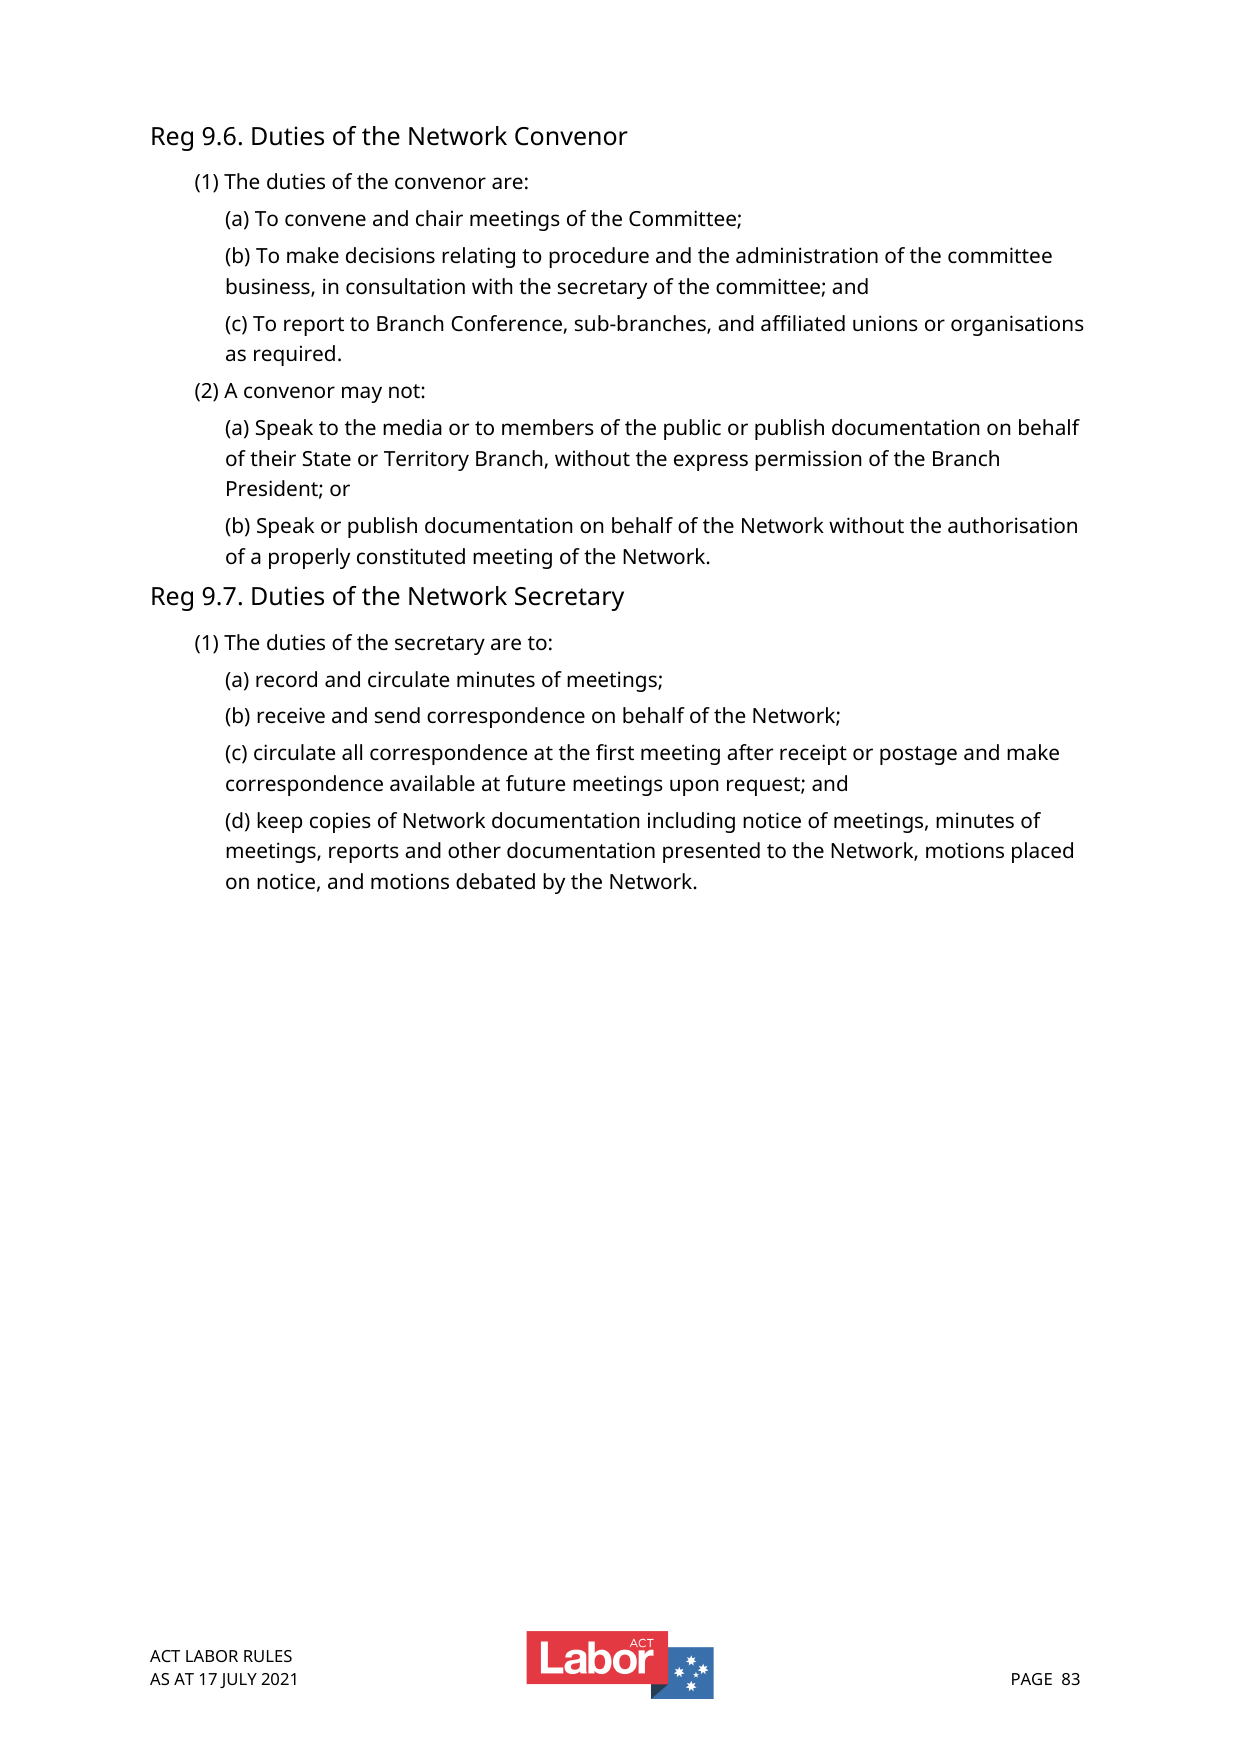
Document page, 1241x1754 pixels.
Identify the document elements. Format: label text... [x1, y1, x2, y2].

text receive and send correspondence on behalf of the Network; [225, 702, 1090, 730]
text The duties of the secretary are to: [194, 628, 1090, 656]
text circulate all correspondence at the first meeting after receipt or postage and make correspondence available at future meetings upon request; and [225, 738, 1090, 798]
text Duties of the Network Secretary [150, 579, 1090, 613]
text To convene and chair meetings of the Committee; [225, 204, 1090, 233]
text Speak to the media or to members of the public or publish documentation on behalf of their State or Territory Branch, without the express permission of the Branch President; or [225, 413, 1090, 503]
text record and circulate minutes of meetings; [225, 665, 1090, 693]
text The duties of the convenor are: [194, 167, 1090, 196]
text Duties of the Network Convenor [150, 118, 1090, 152]
text To report to Branch Conference, sub-branches, and affiliated unions or organisations as required. [225, 309, 1090, 368]
text To make decisions relating to procedure and the administration of the committee business, in consultation with the secretary of the committee; and [225, 241, 1090, 300]
text A convenor may not: [194, 376, 1090, 404]
picture [526, 1631, 714, 1699]
text keep copies of Network documentation including notice of meetings, minutes of meetings, reports and other documentation presented to the Network, motions placed on notice, and motions debated by the Network. [225, 806, 1090, 896]
text Speak or publish documentation on behalf of the Network without the authorisation of a properly constituted meeting of the Network. [225, 511, 1090, 570]
